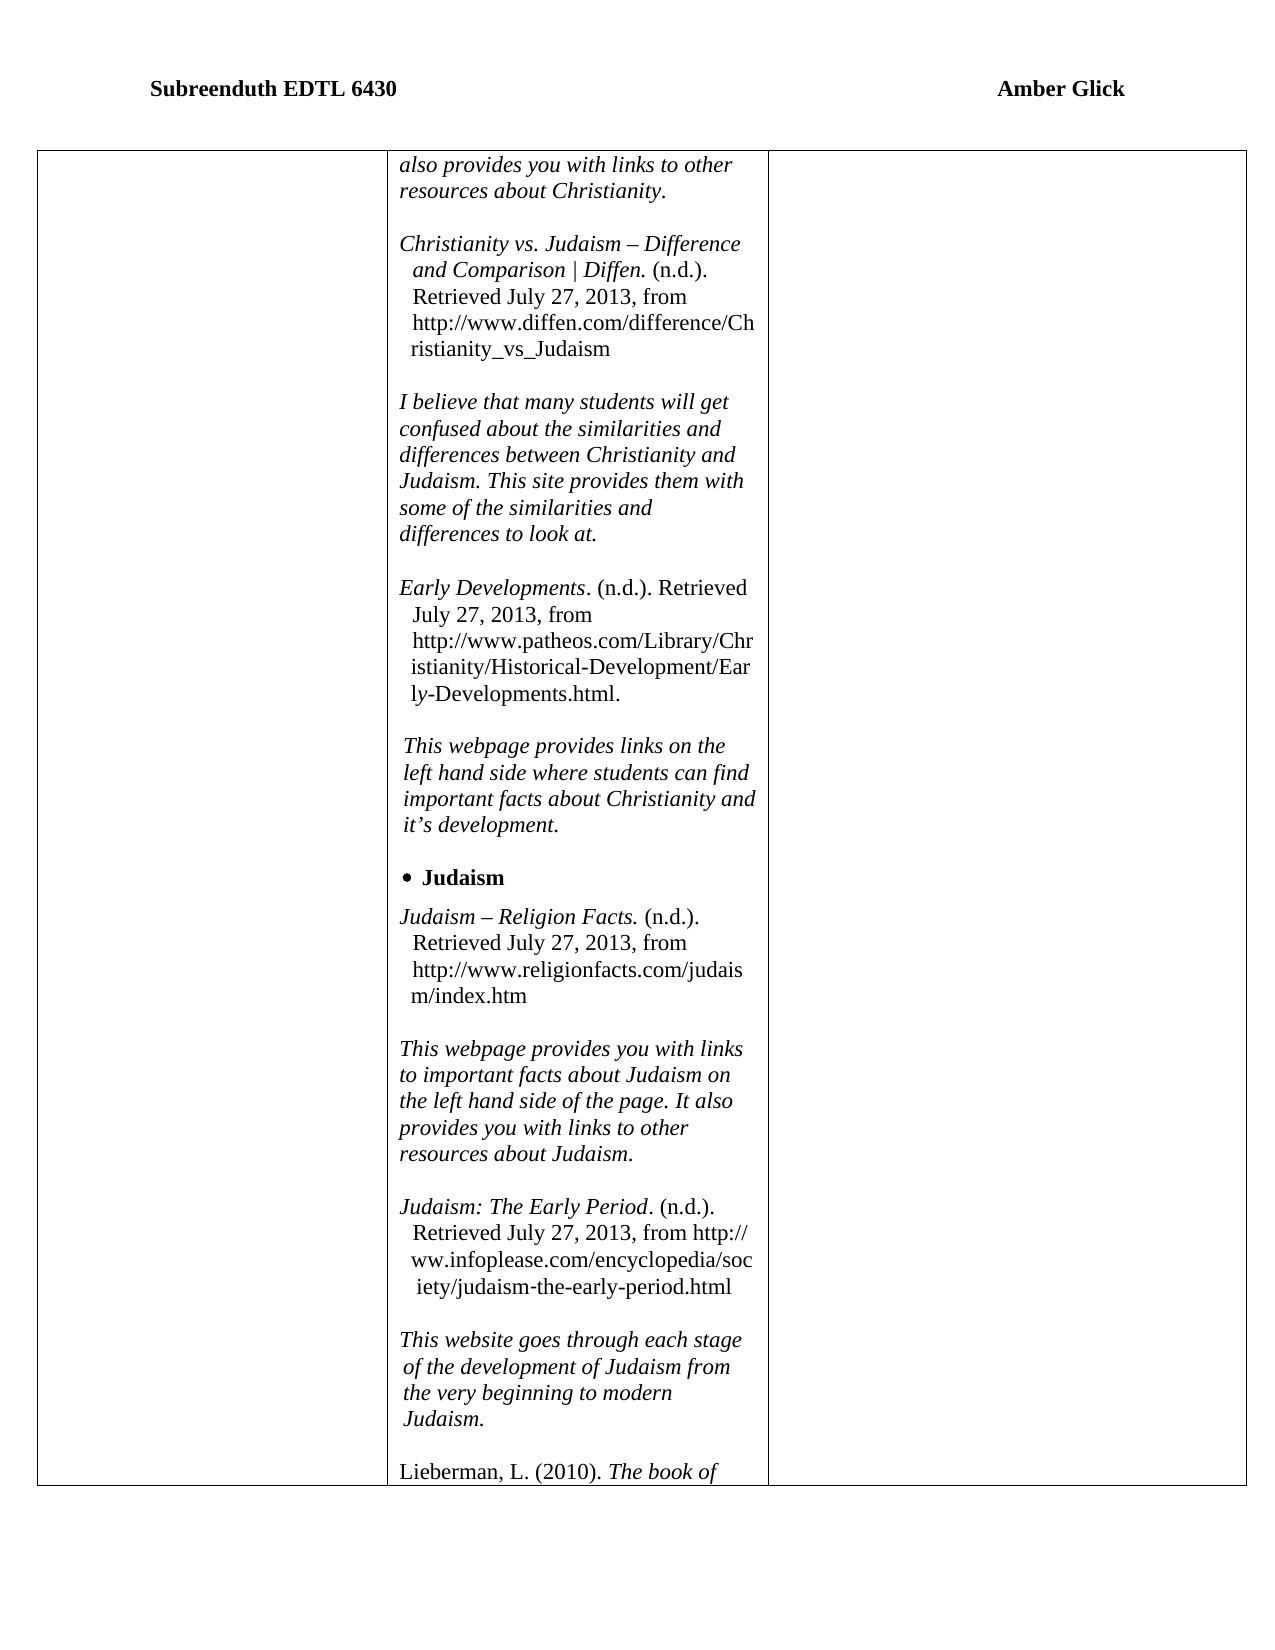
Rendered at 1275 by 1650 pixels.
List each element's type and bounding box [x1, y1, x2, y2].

table_cell [388, 151, 768, 1484]
table_cell [769, 151, 1246, 1484]
table_cell [38, 151, 387, 1484]
